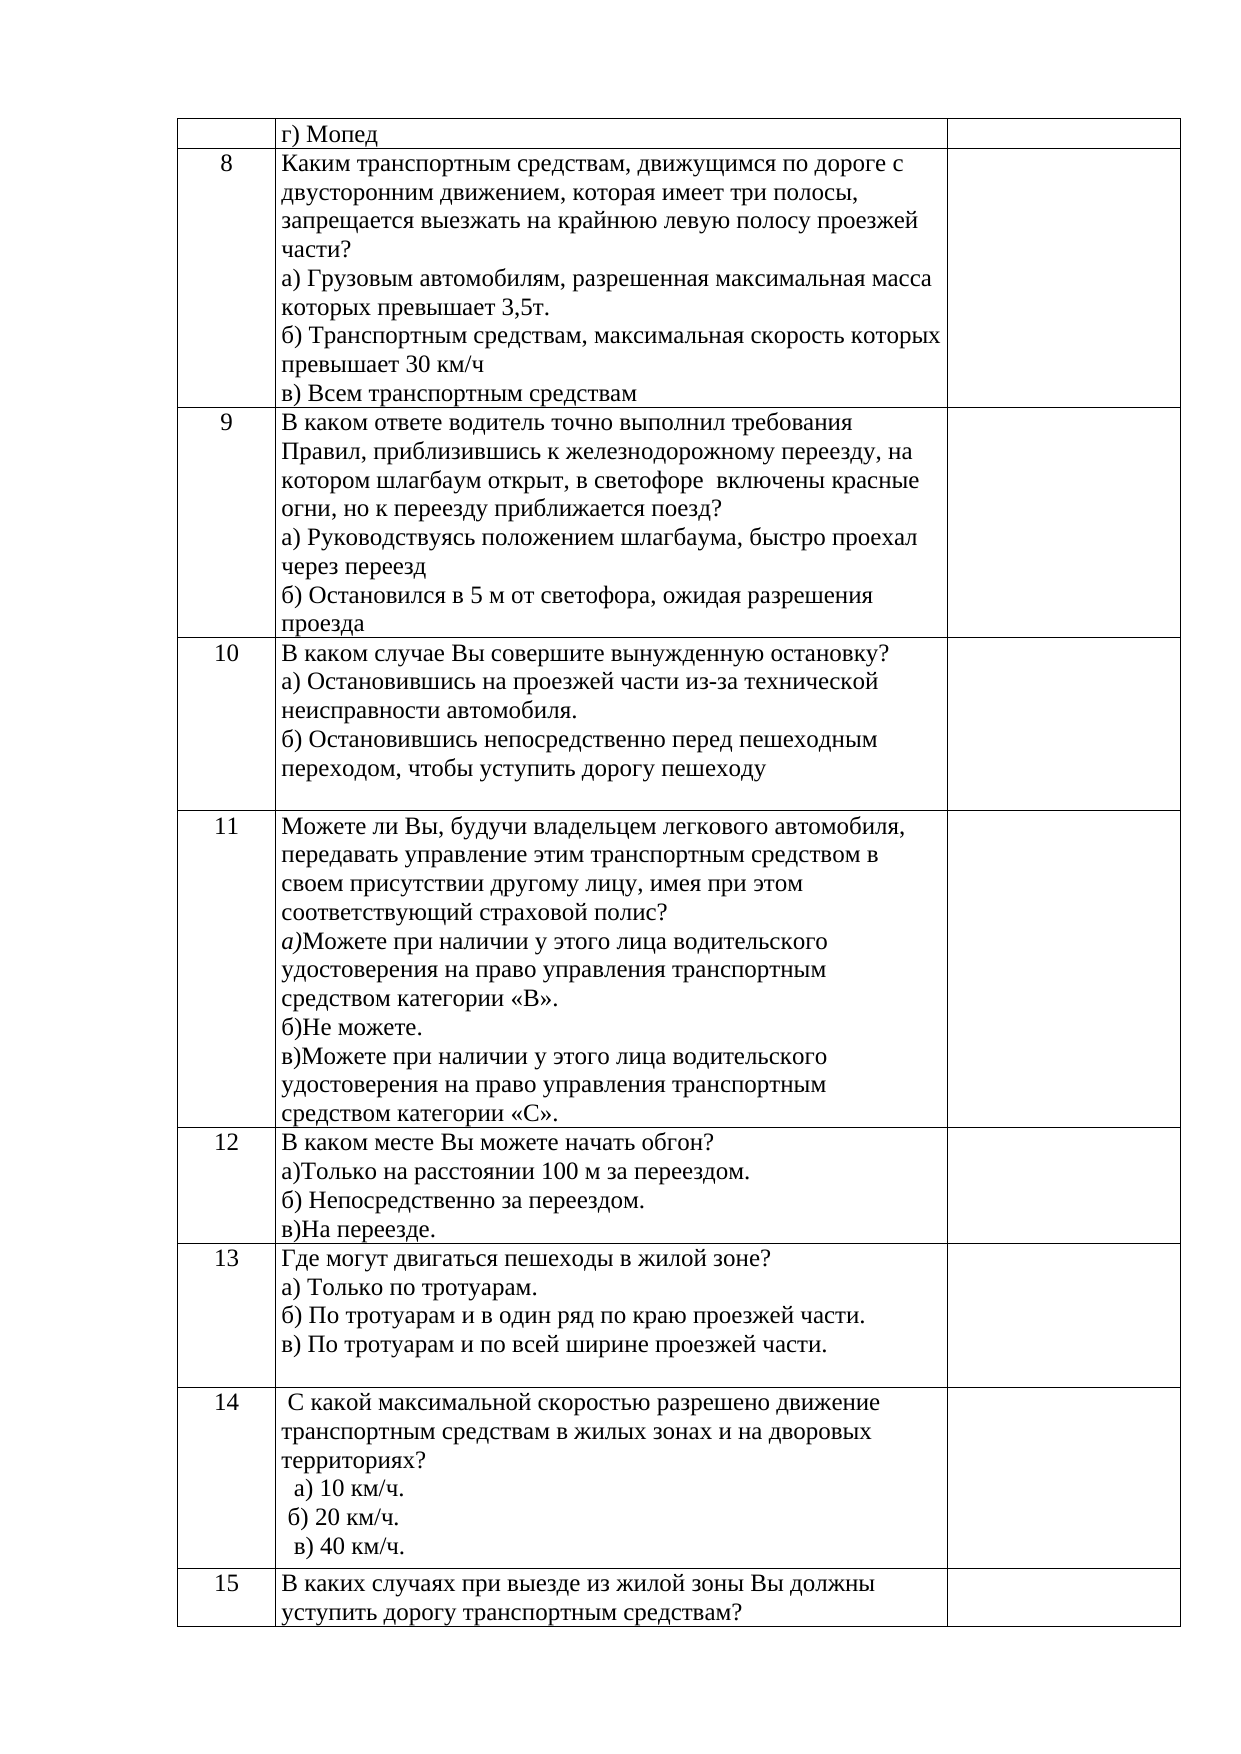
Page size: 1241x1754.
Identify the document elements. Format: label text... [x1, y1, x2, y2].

table_cell [948, 811, 1180, 1127]
table_cell 15 [178, 1569, 275, 1626]
table_cell 11 [178, 811, 275, 1127]
table_cell В каком месте Вы можете начать обгон? а)Только на расстоянии 100 м за переездом. б) Непосредственно за переездом. в)На переезде. [276, 1128, 947, 1242]
table_cell [948, 149, 1180, 407]
table_cell 9 [178, 408, 275, 637]
table_cell С какой максимальной скоростью разрешено движение транспортным средствам в жилых зонах и на дворовых территориях? а) 10 км/ч. б) 20 км/ч. в) 40 км/ч. [276, 1388, 947, 1568]
table_cell 13 [178, 1244, 275, 1387]
table_cell Где могут двигаться пешеходы в жилой зоне? а) Только по тротуарам. б) По тротуарам и в один ряд по краю проезжей части. в) По тротуарам и по всей ширине проезжей части. [276, 1244, 947, 1387]
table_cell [276, 1569, 947, 1626]
table_cell [948, 408, 1180, 637]
table_cell 8 [178, 149, 275, 407]
table_cell [948, 1128, 1180, 1242]
table_cell Можете ли Вы, будучи владельцем легкового автомобиля, передавать управление этим транспортным средством в своем присутствии другому лицу, имея при этом соответствующий страховой полис? а)Можете при наличии у этого лица водительского удостоверения на право управления транспортным средством категории «В». б)Не можете. в)Можете при наличии у этого лица водительского удостоверения на право управления транспортным средством категории «С». [276, 811, 947, 1127]
table_cell Каким транспортным средствам, движущимся по дороге с двусторонним движением, которая имеет три полосы, запрещается выезжать на крайнюю левую полосу проезжей части? а) Грузовым автомобилям, разрешенная максимальная масса которых превышает 3,5т. б) Транспортным средствам, максимальная скорость которых превышает 30 км/ч в) Всем транспортным средствам [276, 149, 947, 407]
table_cell 10 [178, 638, 275, 810]
table_cell [948, 119, 1180, 147]
table_cell [948, 638, 1180, 810]
table_cell [948, 1244, 1180, 1387]
table_cell [948, 1569, 1180, 1626]
table_cell В каком ответе водитель точно выполнил требования Правил, приблизившись к железнодорожному переезду, на котором шлагбаум открыт, в светофоре включены красные огни, но к переезду приближается поезд? а) Руководствуясь положением шлагбаума, быстро проехал через переезд б) Остановился в 5 м от светофора, ожидая разрешения проезда [276, 408, 947, 637]
table_cell 12 [178, 1128, 275, 1242]
table_cell В каком случае Вы совершите вынужденную остановку? а) Остановившись на проезжей части из-за технической неисправности автомобиля. б) Остановившись непосредственно перед пешеходным переходом, чтобы уступить дорогу пешеходу [276, 638, 947, 810]
table_cell 14 [178, 1388, 275, 1568]
table_cell [948, 1388, 1180, 1568]
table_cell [276, 119, 947, 147]
table_cell 7 [178, 119, 275, 147]
